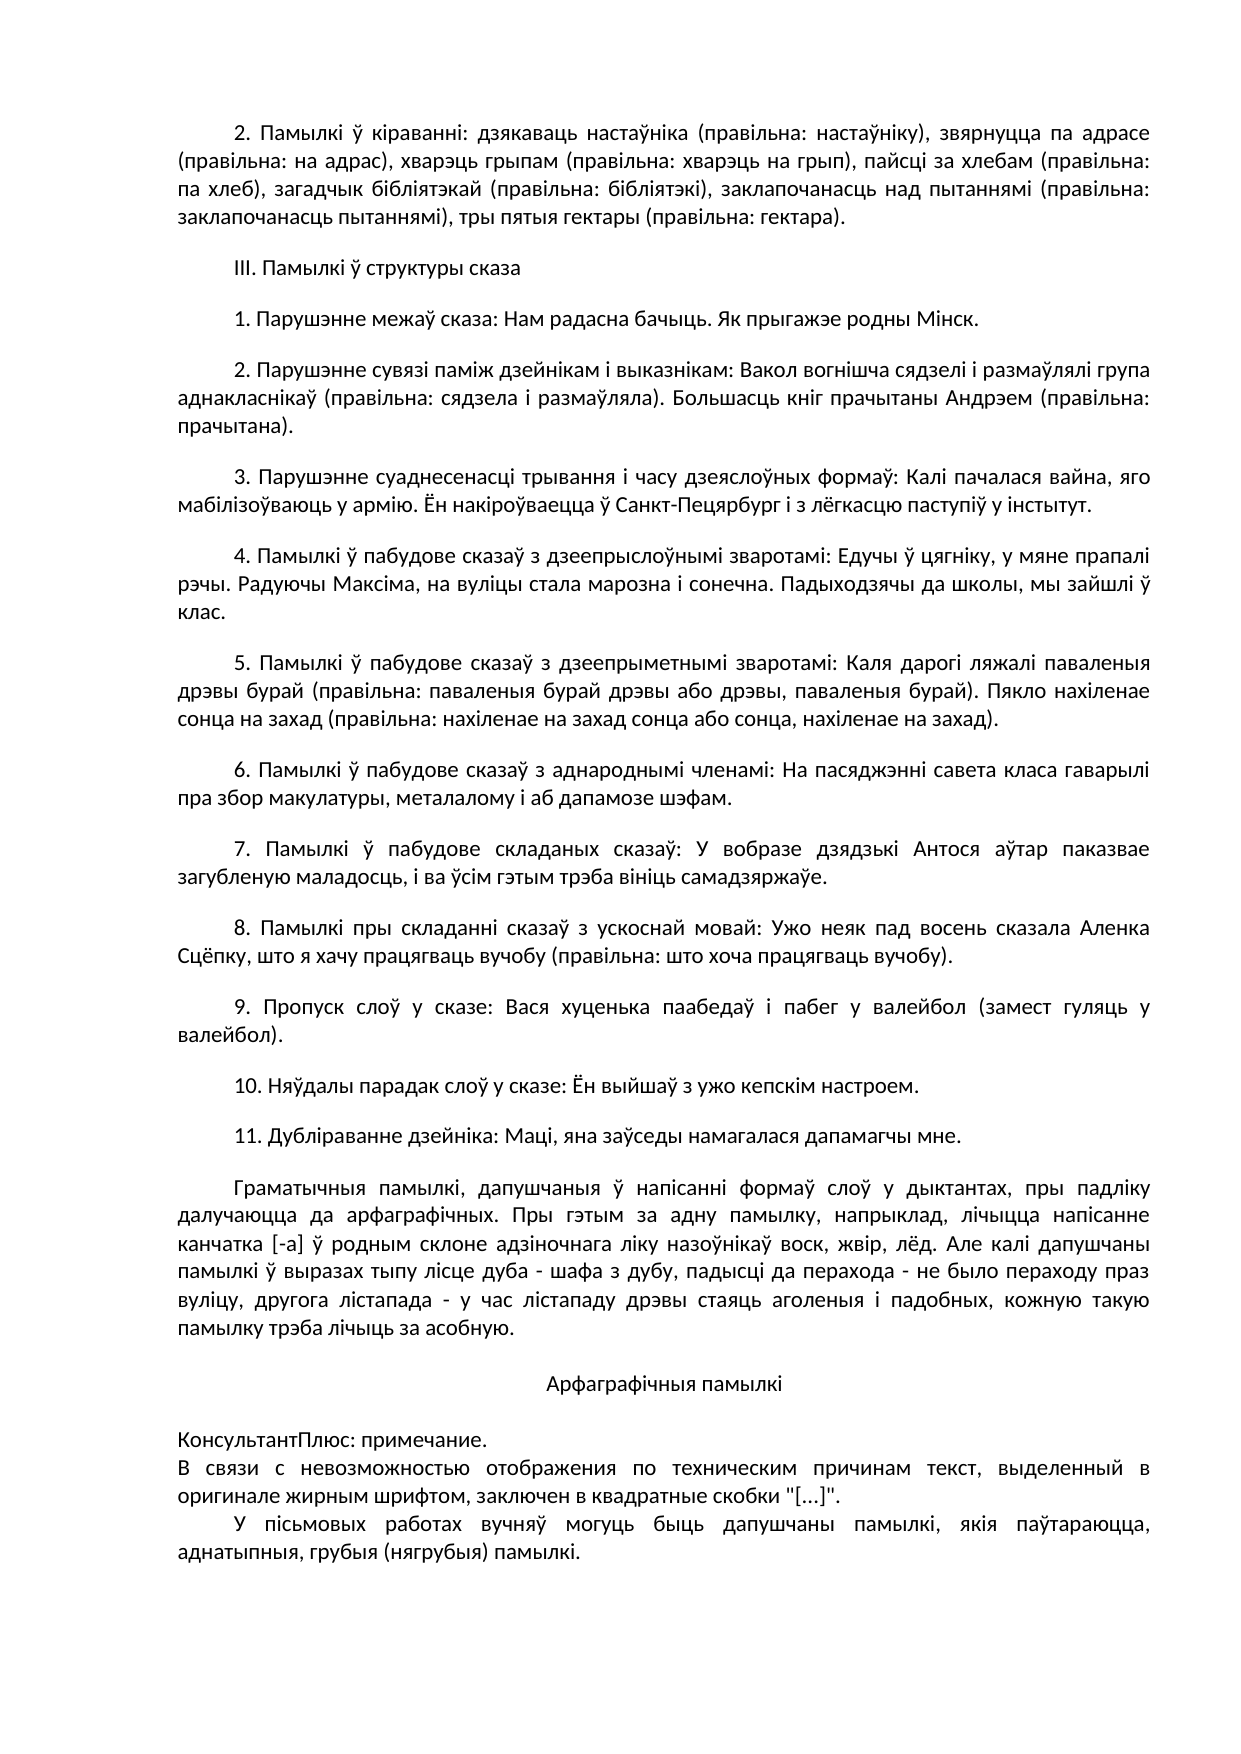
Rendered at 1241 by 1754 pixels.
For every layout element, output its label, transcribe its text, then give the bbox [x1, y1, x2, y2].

text 5. Памылкi ў пабудове сказаў з дзеепрыметнымi зваротамi: Каля дарогi ляжалi паваленыя дрэвы бурай (правiльна: паваленыя бурай дрэвы або дрэвы, паваленыя бурай). Пякло нахiленае сонца на захад (правiльна: нахiленае на захад сонца або сонца, нахiленае на захад). [177, 648, 1152, 732]
text 2. Памылкi ў кiраваннi: дзякаваць настаўнiка (правiльна: настаўнiку), звярнуцца па адрасе (правiльна: на адрас), хварэць грыпам (правiльна: хварэць на грып), пайсцi за хлебам (правiльна: па хлеб), загадчык бiблiятэкай (правiльна: бiблiятэкi), заклапочанасць над пытаннямi (правiльна: заклапочанасць пытаннямi), тры пятыя гектары (правiльна: гектара). [177, 118, 1152, 230]
text КонсультантПлюс: примечание. [177, 1425, 1152, 1453]
text 4. Памылкi ў пабудове сказаў з дзеепрыслоўнымi зваротамi: Едучы ў цягнiку, у мяне прапалi рэчы. Радуючы Максiма, на вулiцы стала марозна i сонечна. Падыходзячы да школы, мы зайшлi ў клас. [177, 541, 1152, 625]
text 6. Памылкi ў пабудове сказаў з аднароднымi членамi: На пасяджэннi савета класа гаварылi пра збор макулатуры, металалому i аб дапамозе шэфам. [177, 755, 1152, 811]
text 7. Памылкi ў пабудове складаных сказаў: У вобразе дзядзькi Антося аўтар паказвае загубленую маладосць, i ва ўсiм гэтым трэба вiнiць самадзяржаўе. [177, 834, 1152, 890]
text 1. Парушэнне межаў сказа: Нам радасна бачыць. Як прыгажэе родны Мiнск. [177, 304, 1152, 332]
text 11. Дублiраванне дзейнiка: Мацi, яна заўседы намагалася дапамагчы мне. [177, 1122, 1152, 1150]
text У пiсьмовых работах вучняў могуць быць дапушчаны памылкi, якiя паўтараюцца, аднатыпныя, грубыя (нягрубыя) памылкi. [177, 1509, 1152, 1565]
text Граматычныя памылкi, дапушчаныя ў напiсаннi формаў слоў у дыктантах, пры падлiку далучаюцца да арфаграфiчных. Пры гэтым за адну памылку, напрыклад, лiчыцца напiсанне канчатка [-а] ў родным склоне адзiночнага лiку назоўнiкаў воск, жвiр, лёд. Але калi дапушчаны памылкi ў выразах тыпу лiсце дуба - шафа з дубу, падысцi да перахода - не было пераходу праз вулiцу, другога лiстапада - у час лiстападу дрэвы стаяць аголеныя i падобных, кожную такую памылку трэба лiчыць за асобную. [177, 1173, 1152, 1341]
text 3. Парушэнне суаднесенасцi трывання i часу дзеяслоўных формаў: Калi пачалася вайна, яго мабiлiзоўваюць у армiю. Ён накiроўваецца ў Санкт-Пецярбург i з лёгкасцю паступiў у iнстытут. [177, 462, 1152, 518]
text В связи с невозможностью отображения по техническим причинам текст, выделенный в оригинале жирным шрифтом, заключен в квадратные скобки "[...]". [177, 1453, 1152, 1509]
text 10. Няўдалы парадак слоў у сказе: Ён выйшаў з ужо кепскiм настроем. [177, 1071, 1152, 1099]
text III. Памылкi ў структуры сказа [177, 253, 1152, 281]
text 2. Парушэнне сувязi памiж дзейнiкам i выказнiкам: Вакол вогнiшча сядзелi i размаўлялi група аднакласнiкаў (правiльна: сядзела i размаўляла). Большасць кнiг прачытаны Андрэем (правiльна: прачытана). [177, 355, 1152, 439]
text 9. Пропуск слоў у сказе: Вася хуценька паабедаў i пабег у валейбол (замест гуляць у валейбол). [177, 992, 1152, 1048]
text Арфаграфiчныя памылкi [177, 1369, 1152, 1397]
text 8. Памылкi пры складаннi сказаў з ускоснай мовай: Ужо неяк пад восень сказала Аленка Сцёпку, што я хачу працягваць вучобу (правiльна: што хоча працягваць вучобу). [177, 913, 1152, 969]
